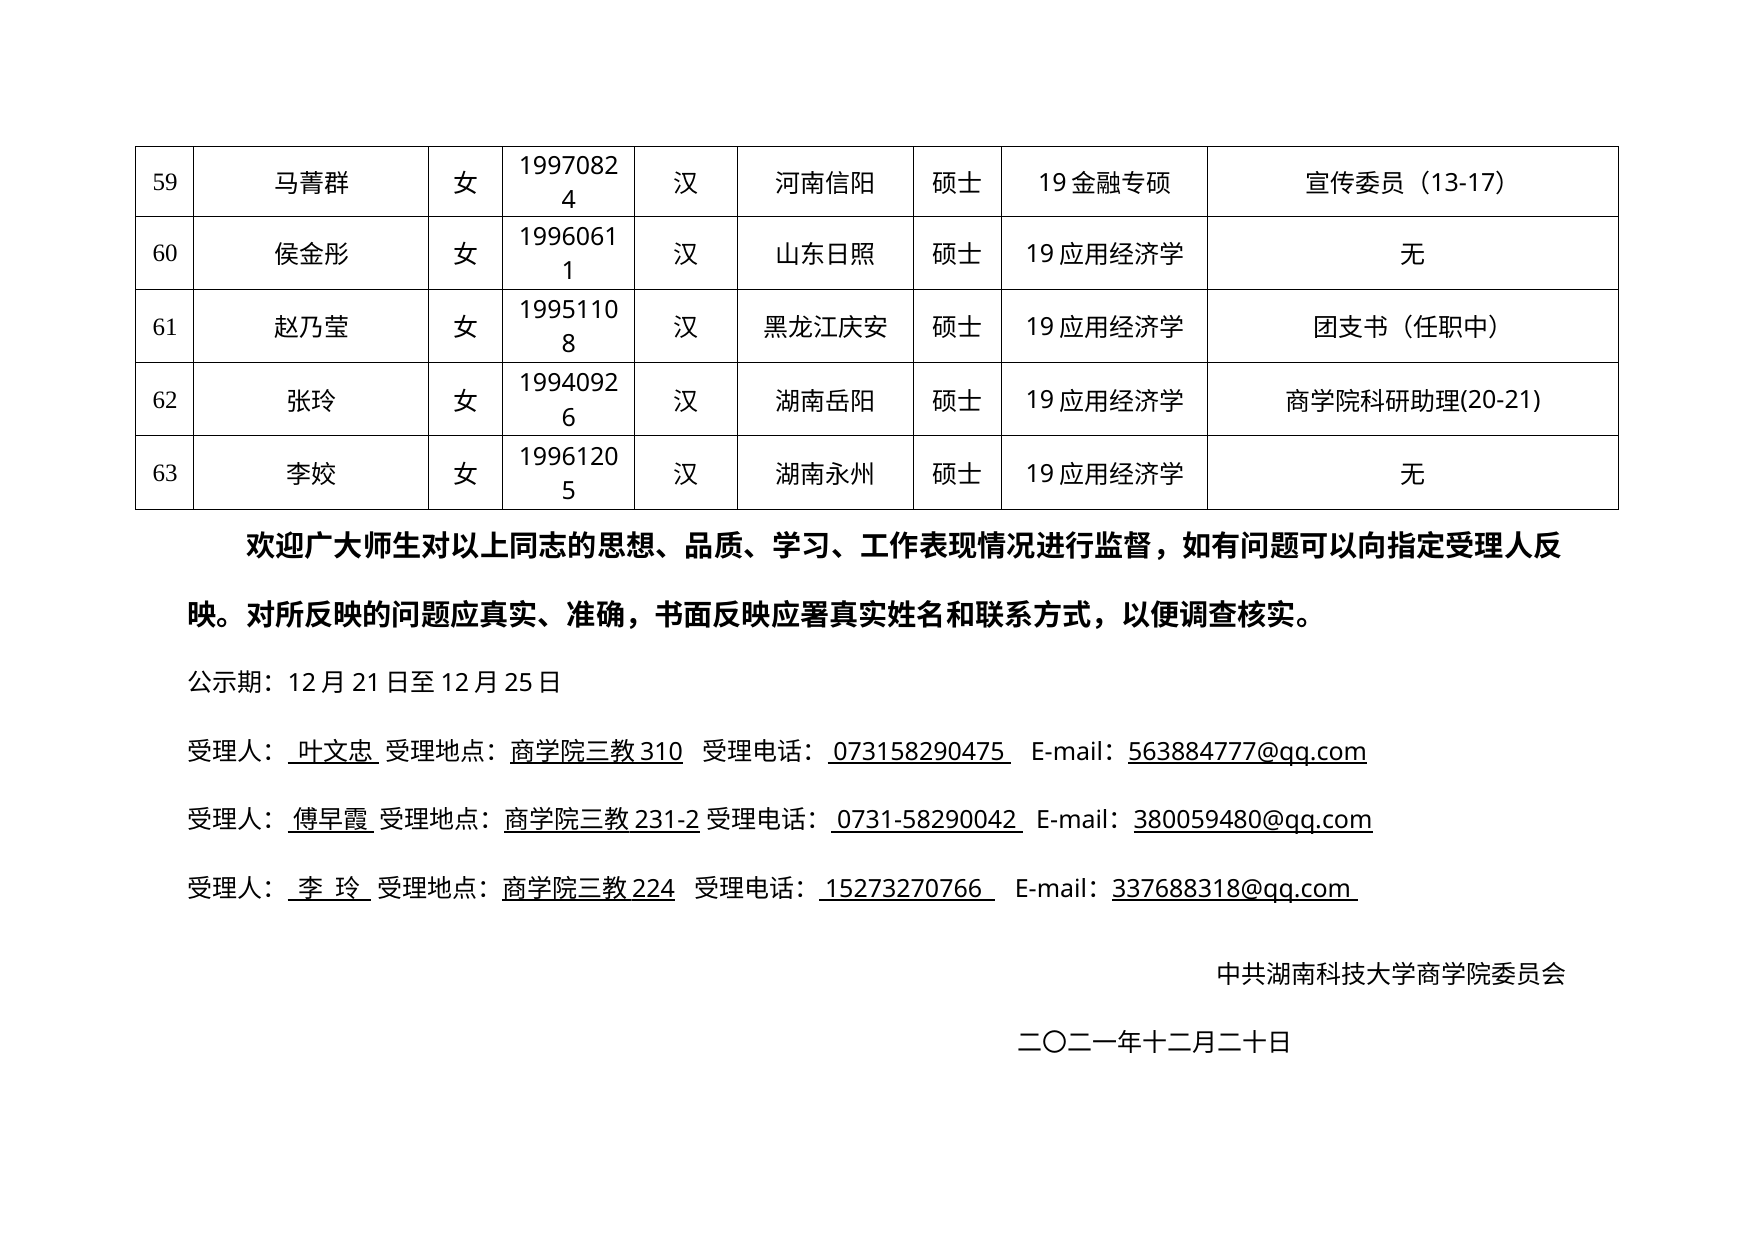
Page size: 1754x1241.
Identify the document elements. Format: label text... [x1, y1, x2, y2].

table_cell 19961205 [503, 436, 634, 509]
text 受理人： 傅早霞 受理地点：商学院三教231-2 受理电话： 0731-58290042 E-mail：380059480@qq.com [187, 784, 1566, 852]
text 受理人： 叶文忠 受理地点：商学院三教310 受理电话： 073158290475 E-mail：563884777@qq.com [187, 715, 1566, 784]
table_cell 河南信阳 [738, 147, 913, 216]
table_cell 硕士 [914, 363, 1001, 435]
table_cell 湖南永州 [738, 436, 913, 509]
table_cell 汉 [635, 436, 737, 509]
text 中共湖南科技大学商学院委员会 [187, 938, 1566, 1007]
table_cell 19应用经济学 [1002, 436, 1207, 509]
table_cell 女 [429, 217, 502, 289]
table_cell 硕士 [914, 217, 1001, 289]
table_cell 商学院科研助理(20-21) [1208, 363, 1618, 435]
table_cell 60 [136, 217, 193, 289]
table_cell 团支书（任职中） [1208, 290, 1618, 362]
table_cell 19应用经济学 [1002, 363, 1207, 435]
table_cell 无 [1208, 217, 1618, 289]
table_cell 19应用经济学 [1002, 217, 1207, 289]
table_cell 黑龙江庆安 [738, 290, 913, 362]
table_cell 女 [429, 290, 502, 362]
table_cell 湖南岳阳 [738, 363, 913, 435]
table_cell 山东日照 [738, 217, 913, 289]
table_cell 19940926 [503, 363, 634, 435]
table_cell 女 [429, 363, 502, 435]
text 欢迎广大师生对以上同志的思想、品质、学习、工作表现情况进行监督，如有问题可以向指定受理人反映。对所反映的问题应真实、准确，书面反映应署真实姓名和联系方式，以便调查核实。 [187, 510, 1566, 647]
text 二〇二一年十二月二十日 [187, 1007, 1566, 1075]
table_cell 硕士 [914, 436, 1001, 509]
table_cell 赵乃莹 [194, 290, 428, 362]
table_cell 63 [136, 436, 193, 509]
table_cell 19960611 [503, 217, 634, 289]
table_cell 硕士 [914, 147, 1001, 216]
table_cell 女 [429, 436, 502, 509]
table_cell 19970824 [503, 147, 634, 216]
table_cell 女 [429, 147, 502, 216]
table_cell 侯金彤 [194, 217, 428, 289]
table_cell 汉 [635, 217, 737, 289]
table_cell 宣传委员（13-17） [1208, 147, 1618, 216]
table_cell 汉 [635, 363, 737, 435]
table_cell 马菁群 [194, 147, 428, 216]
table_cell 19金融专硕 [1002, 147, 1207, 216]
table_cell 19951108 [503, 290, 634, 362]
table_cell 61 [136, 290, 193, 362]
table_cell 李姣 [194, 436, 428, 509]
table_cell 张玲 [194, 363, 428, 435]
table_cell 汉 [635, 147, 737, 216]
text 公示期：12月 21日至12月25日 [187, 647, 1566, 715]
text 受理人： 李 玲 受理地点：商学院三教224 受理电话： 15273270766 E-mail：337688318@qq.com [187, 852, 1566, 921]
table_cell 19应用经济学 [1002, 290, 1207, 362]
table_cell 无 [1208, 436, 1618, 509]
table_cell 汉 [635, 290, 737, 362]
table_cell 62 [136, 363, 193, 435]
table_cell 硕士 [914, 290, 1001, 362]
table_cell 59 [136, 147, 193, 216]
